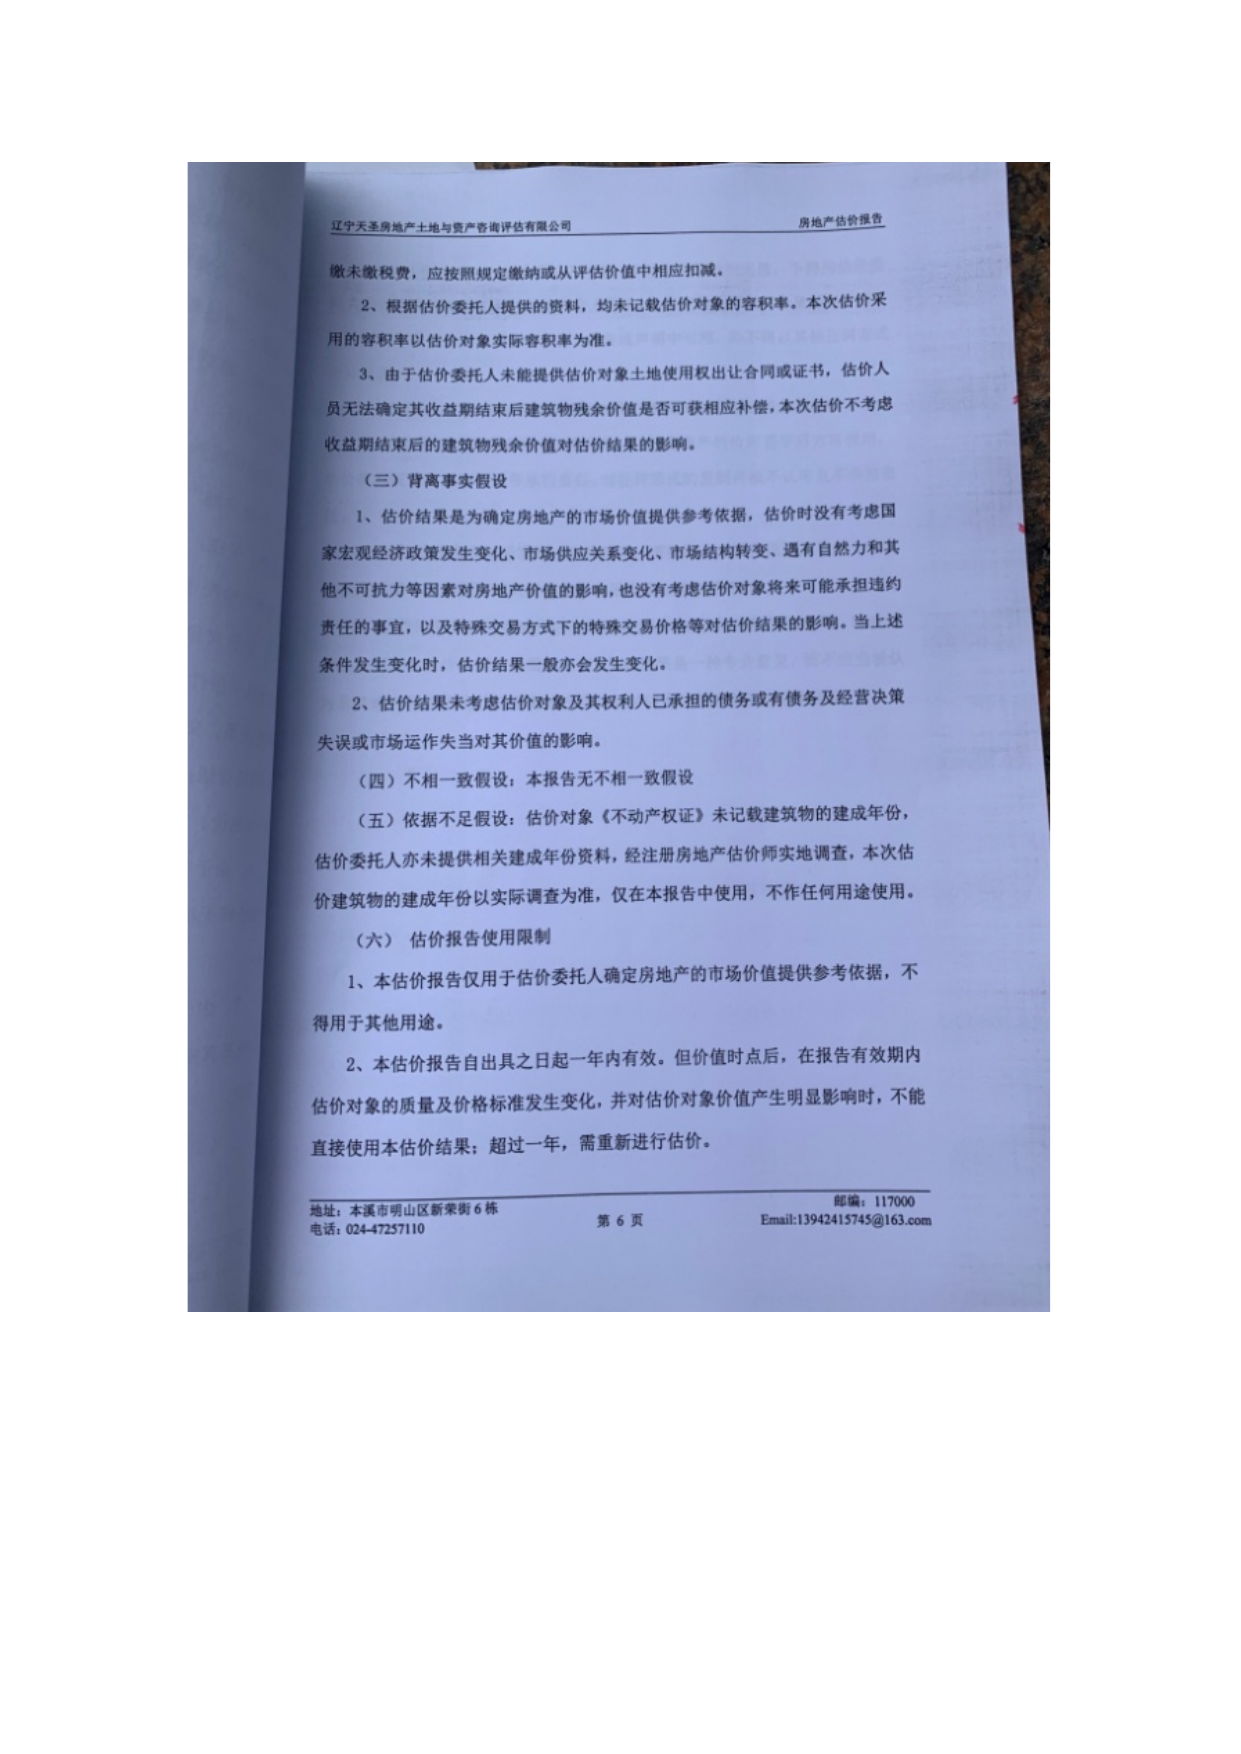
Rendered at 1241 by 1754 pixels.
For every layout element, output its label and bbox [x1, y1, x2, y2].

picture [187, 162, 1050, 1312]
